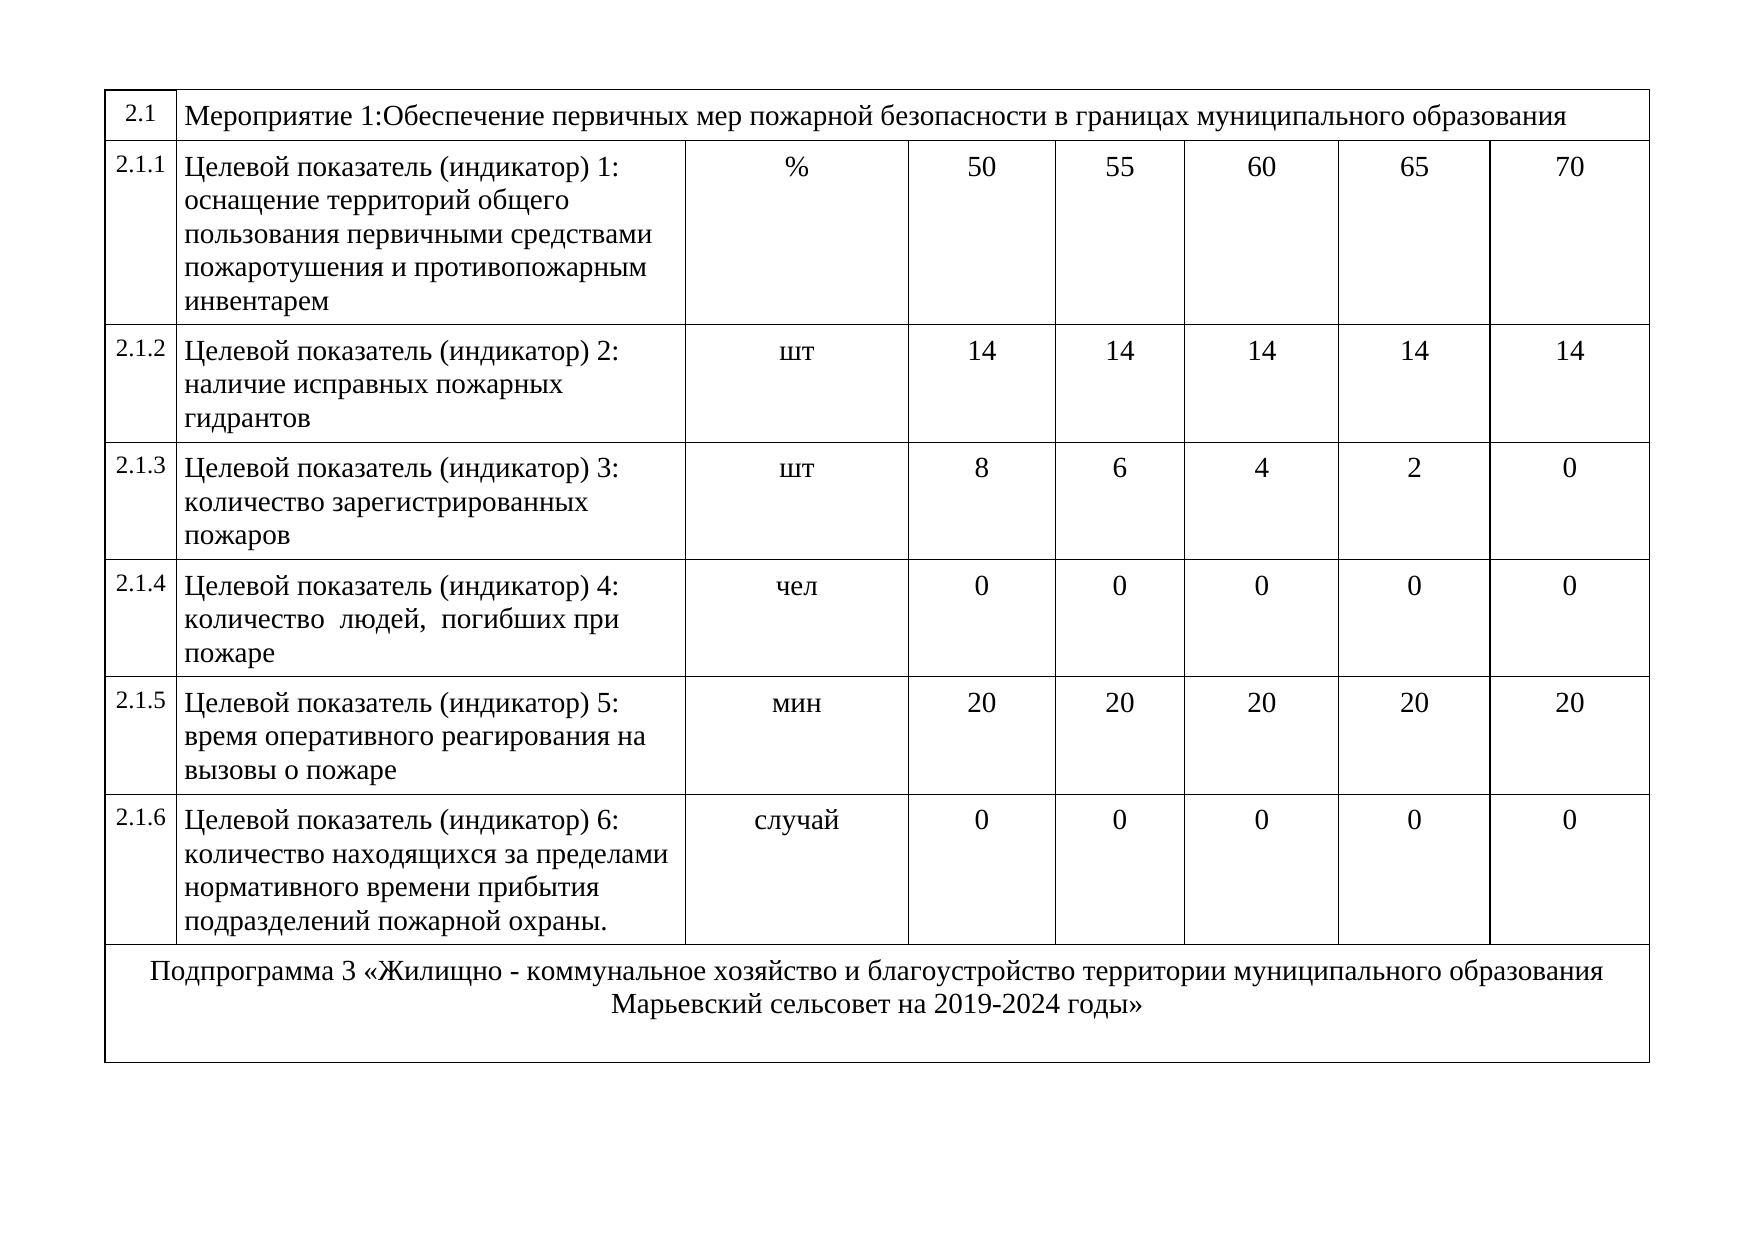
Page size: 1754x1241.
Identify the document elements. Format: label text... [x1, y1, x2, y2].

table_cell 0 [1185, 795, 1338, 944]
table_cell 0 [1491, 443, 1649, 559]
table_cell 2 [1339, 443, 1489, 559]
table_cell Целевой показатель (индикатор) 3: количество зарегистрированных пожаров [177, 443, 685, 559]
table_cell 20 [1491, 677, 1649, 793]
table_cell 0 [1056, 795, 1184, 944]
table_cell Целевой показатель (индикатор) 2: наличие исправных пожарных гидрантов [177, 325, 685, 442]
table_cell 14 [1056, 325, 1184, 442]
table_cell % [686, 141, 908, 324]
table_cell случай [686, 795, 908, 944]
table_cell 20 [909, 677, 1055, 793]
table_cell шт [686, 443, 908, 559]
table_cell 0 [909, 795, 1055, 944]
table_cell 14 [1491, 325, 1649, 442]
table_cell 4 [1185, 443, 1338, 559]
table_cell Мероприятие 1:Обеспечение первичных мер пожарной безопасности в границах муниципального образования [177, 90, 1649, 140]
table_cell 0 [1339, 560, 1489, 676]
table_cell чел [686, 560, 908, 676]
table_cell 14 [1185, 325, 1338, 442]
table_cell 0 [1339, 795, 1489, 944]
table_cell Целевой показатель (индикатор) 1: оснащение территорий общего пользования первичными средствами пожаротушения и противопожарным инвентарем [177, 141, 685, 324]
table_cell 20 [1339, 677, 1489, 793]
table_cell 20 [1185, 677, 1338, 793]
table_cell 50 [909, 141, 1055, 324]
table_cell 2.1.1 [106, 141, 176, 324]
table_cell 60 [1185, 141, 1338, 324]
table_cell 0 [1491, 795, 1649, 944]
table_cell Целевой показатель (индикатор) 6: количество находящихся за пределами нормативного времени прибытия подразделений пожарной охраны. [177, 795, 685, 944]
table_cell 70 [1491, 141, 1649, 324]
table_cell 65 [1339, 141, 1489, 324]
table_cell Целевой показатель (индикатор) 4: количество людей, погибших при пожаре [177, 560, 685, 676]
table_cell 2.1.2 [106, 325, 176, 442]
table_cell 14 [1339, 325, 1489, 442]
table_cell 8 [909, 443, 1055, 559]
table_cell 0 [1491, 560, 1649, 676]
table_cell 55 [1056, 141, 1184, 324]
table_cell Подпрограмма 3 «Жилищно - коммунальное хозяйство и благоустройство территории муниципального образования Марьевский сельсовет на 2019-2024 годы» [106, 945, 1649, 1062]
table_cell шт [686, 325, 908, 442]
table_cell 0 [1185, 560, 1338, 676]
table_cell 0 [909, 560, 1055, 676]
table_cell 2.1.3 [106, 443, 176, 559]
table_cell 2.1.5 [106, 677, 176, 793]
table_cell 2.1.6 [106, 795, 176, 944]
table_cell Целевой показатель (индикатор) 5: время оперативного реагирования на вызовы о пожаре [177, 677, 685, 793]
table_cell 2.1 [106, 91, 176, 140]
table_cell 14 [909, 325, 1055, 442]
table_cell 2.1.4 [106, 560, 176, 676]
table_cell 20 [1056, 677, 1184, 793]
table_cell 0 [1056, 560, 1184, 676]
table_cell 6 [1056, 443, 1184, 559]
table_cell мин [686, 677, 908, 793]
